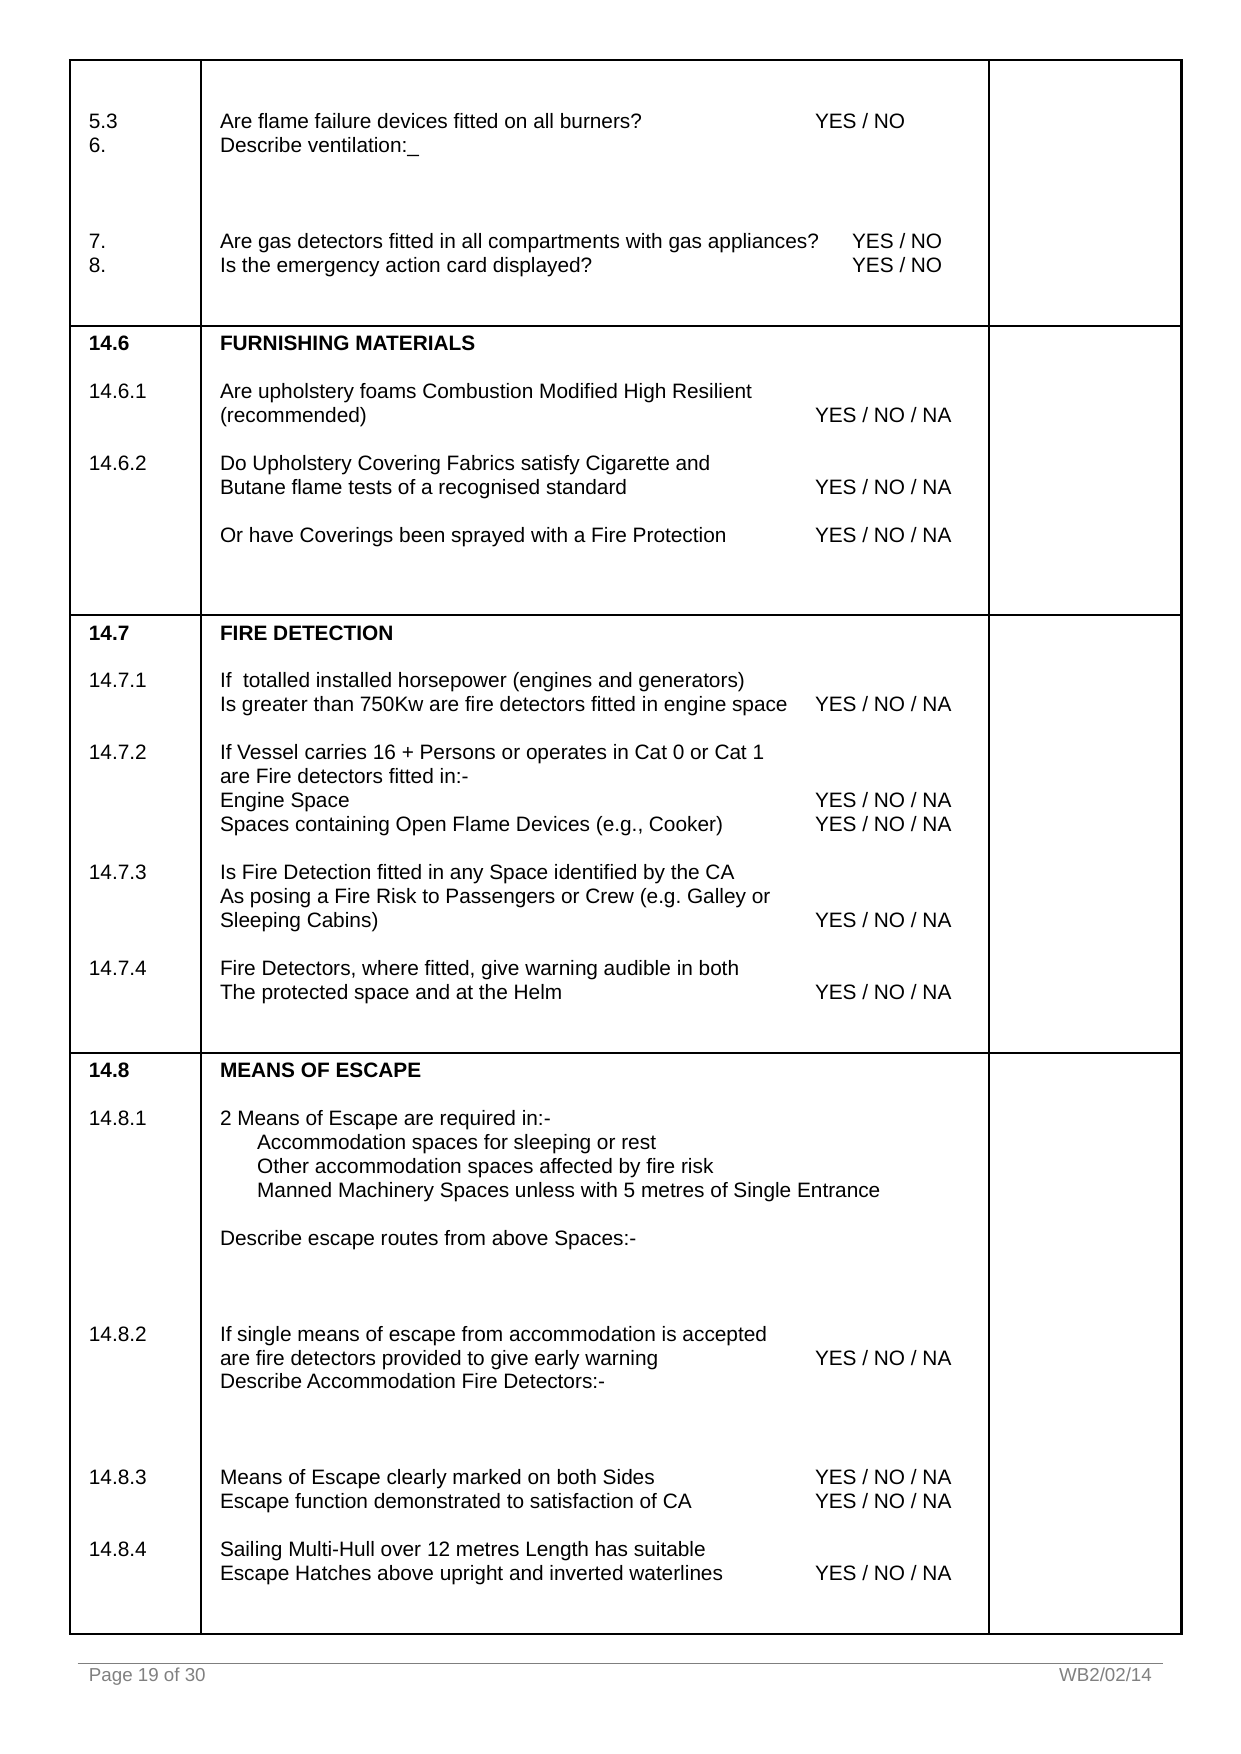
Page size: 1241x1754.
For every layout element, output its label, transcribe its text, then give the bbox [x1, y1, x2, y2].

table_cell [71, 61, 200, 325]
table_cell MEANS OF ESCAPE 2 Means of Escape are required in:- Accommodation spaces for sleeping or rest Other accommodation spaces affected by fire risk Manned Machinery Spaces unless with 5 metres of Single Entrance Describe escape routes from above Spaces:- If single means of escape from accommodation is accepted are fire detectors provided to give early warning YES / NO / NA Describe Accommodation Fire Detectors:- Means of Escape clearly marked on both Sides YES / NO / NA Escape function demonstrated to satisfaction of CA YES / NO / NA Sailing Multi-Hull over 12 metres Length has suitable Escape Hatches above upright and inverted waterlines YES / NO / NA [202, 1054, 988, 1633]
table_cell 14.8 14.8.1 14.8.2 14.8.3 14.8.4 [71, 1054, 200, 1633]
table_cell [202, 61, 988, 325]
table_cell FURNISHING MATERIALS Are upholstery foams Combustion Modified High Resilient (recommended) YES / NO / NA Do Upholstery Covering Fabrics satisfy Cigarette and Butane flame tests of a recognised standard YES / NO / NA Or have Coverings been sprayed with a Fire Protection YES / NO / NA [202, 327, 988, 614]
table_cell FIRE DETECTION If totalled installed horsepower (engines and generators) Is greater than 750Kw are fire detectors fitted in engine space YES / NO / NA If Vessel carries 16 + Persons or operates in Cat 0 or Cat 1 are Fire detectors fitted in:- Engine Space YES / NO / NA Spaces containing Open Flame Devices (e.g., Cooker) YES / NO / NA Is Fire Detection fitted in any Space identified by the CA As posing a Fire Risk to Passengers or Crew (e.g. Galley or Sleeping Cabins) YES / NO / NA Fire Detectors, where fitted, give warning audible in both The protected space and at the Helm YES / NO / NA [202, 616, 988, 1052]
table_cell 14.7 14.7.1 14.7.2 14.7.3 14.7.4 [71, 616, 200, 1052]
table_cell [990, 1054, 1180, 1633]
table_cell [990, 61, 1180, 325]
table_cell 14.6 14.6.1 14.6.2 [71, 327, 200, 614]
table_cell [990, 327, 1180, 614]
table_cell [990, 616, 1180, 1052]
